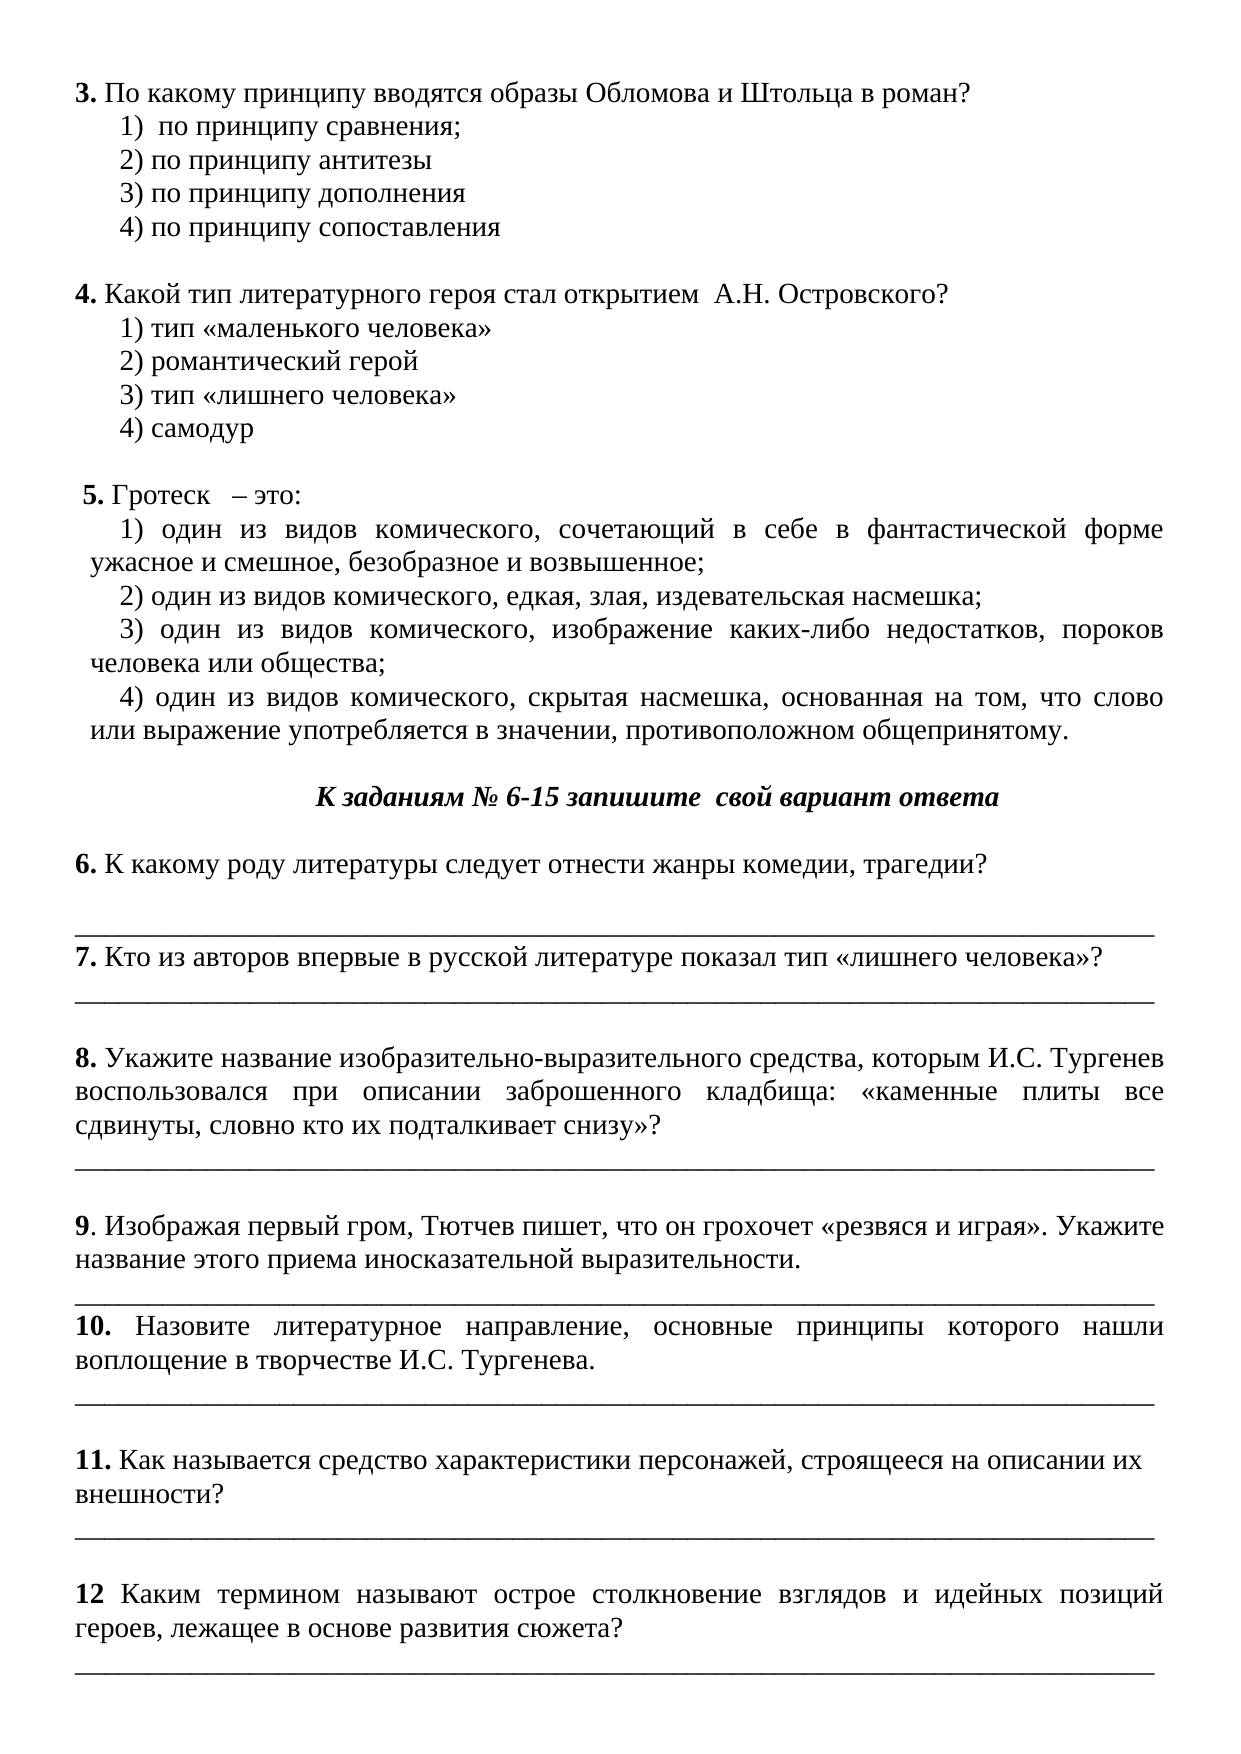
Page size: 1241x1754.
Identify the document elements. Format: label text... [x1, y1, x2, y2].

text 9. Изображая первый гром, Тютчев пишет, что он грохочет «резвяся и играя». Укажите название этого приема иносказательной выразительности. [75, 1208, 1165, 1275]
text 2) один из видов комического, едкая, злая, издевательская насмешка; [90, 578, 1165, 612]
text 1) тип «маленького человека» [90, 310, 1165, 343]
text 4) по принципу сопоставления [119, 209, 1165, 243]
text 8. Укажите название изобразительно-выразительного средства, которым И.С. Тургенев воспользовался при описании заброшенного кладбища: «каменные плиты все сдвинуты, словно кто их подталкивает снизу»? [75, 1040, 1165, 1141]
text 1) один из видов комического, сочетающий в себе в фантастической форме ужасное и смешное, безобразное и возвышенное; [90, 511, 1165, 578]
text __________________________________________________________________________ [75, 1141, 1165, 1174]
list К заданиям № 6-15 запишите свой вариант ответа [150, 779, 1165, 813]
text 3) тип «лишнего человека» [90, 377, 1165, 410]
text 4) самодур [90, 410, 1165, 444]
text 2) романтический герой [90, 343, 1165, 377]
text 3. По какому принципу вводятся образы Обломова и Штольца в роман? [75, 75, 1165, 108]
text 1) по принципу сравнения; [119, 108, 1165, 142]
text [75, 1509, 1165, 1543]
text 10. Назовите литературное направление, основные принципы которого нашли воплощение в творчестве И.С. Тургенева. [75, 1308, 1165, 1375]
text 12 Каким термином называют острое столкновение взглядов и идейных позиций героев, лежащее в основе развития сюжета? [75, 1577, 1165, 1644]
text __________________________________________________________________________ [75, 906, 1165, 939]
text 3) по принципу дополнения [119, 176, 1165, 209]
text 7. Кто из авторов впервые в русской литературе показал тип «лишнего человека»? __________________________________________________________________________ [75, 939, 1165, 1006]
text __________________________________________________________________________ [75, 1375, 1165, 1409]
text 4) один из видов комического, скрытая насмешка, основанная на том, что слово или выражение употребляется в значении, противоположном общепринятому. [90, 679, 1165, 746]
text 3) один из видов комического, изображение каких-либо недостатков, пороков человека или общества; [90, 612, 1165, 679]
text 11. Как называется средство характеристики персонажей, строящееся на описании их внешности? [75, 1442, 1165, 1509]
text 4. Какой тип литературного героя стал открытием А.Н. Островского? [75, 276, 1165, 310]
text 5. Гротеск – это: [75, 477, 1165, 511]
text __________________________________________________________________________ [75, 1275, 1165, 1308]
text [75, 1644, 1165, 1677]
text 6. К какому роду литературы следует отнести жанры комедии, трагедии? [75, 846, 1165, 880]
text 2) по принципу антитезы [119, 142, 1165, 176]
